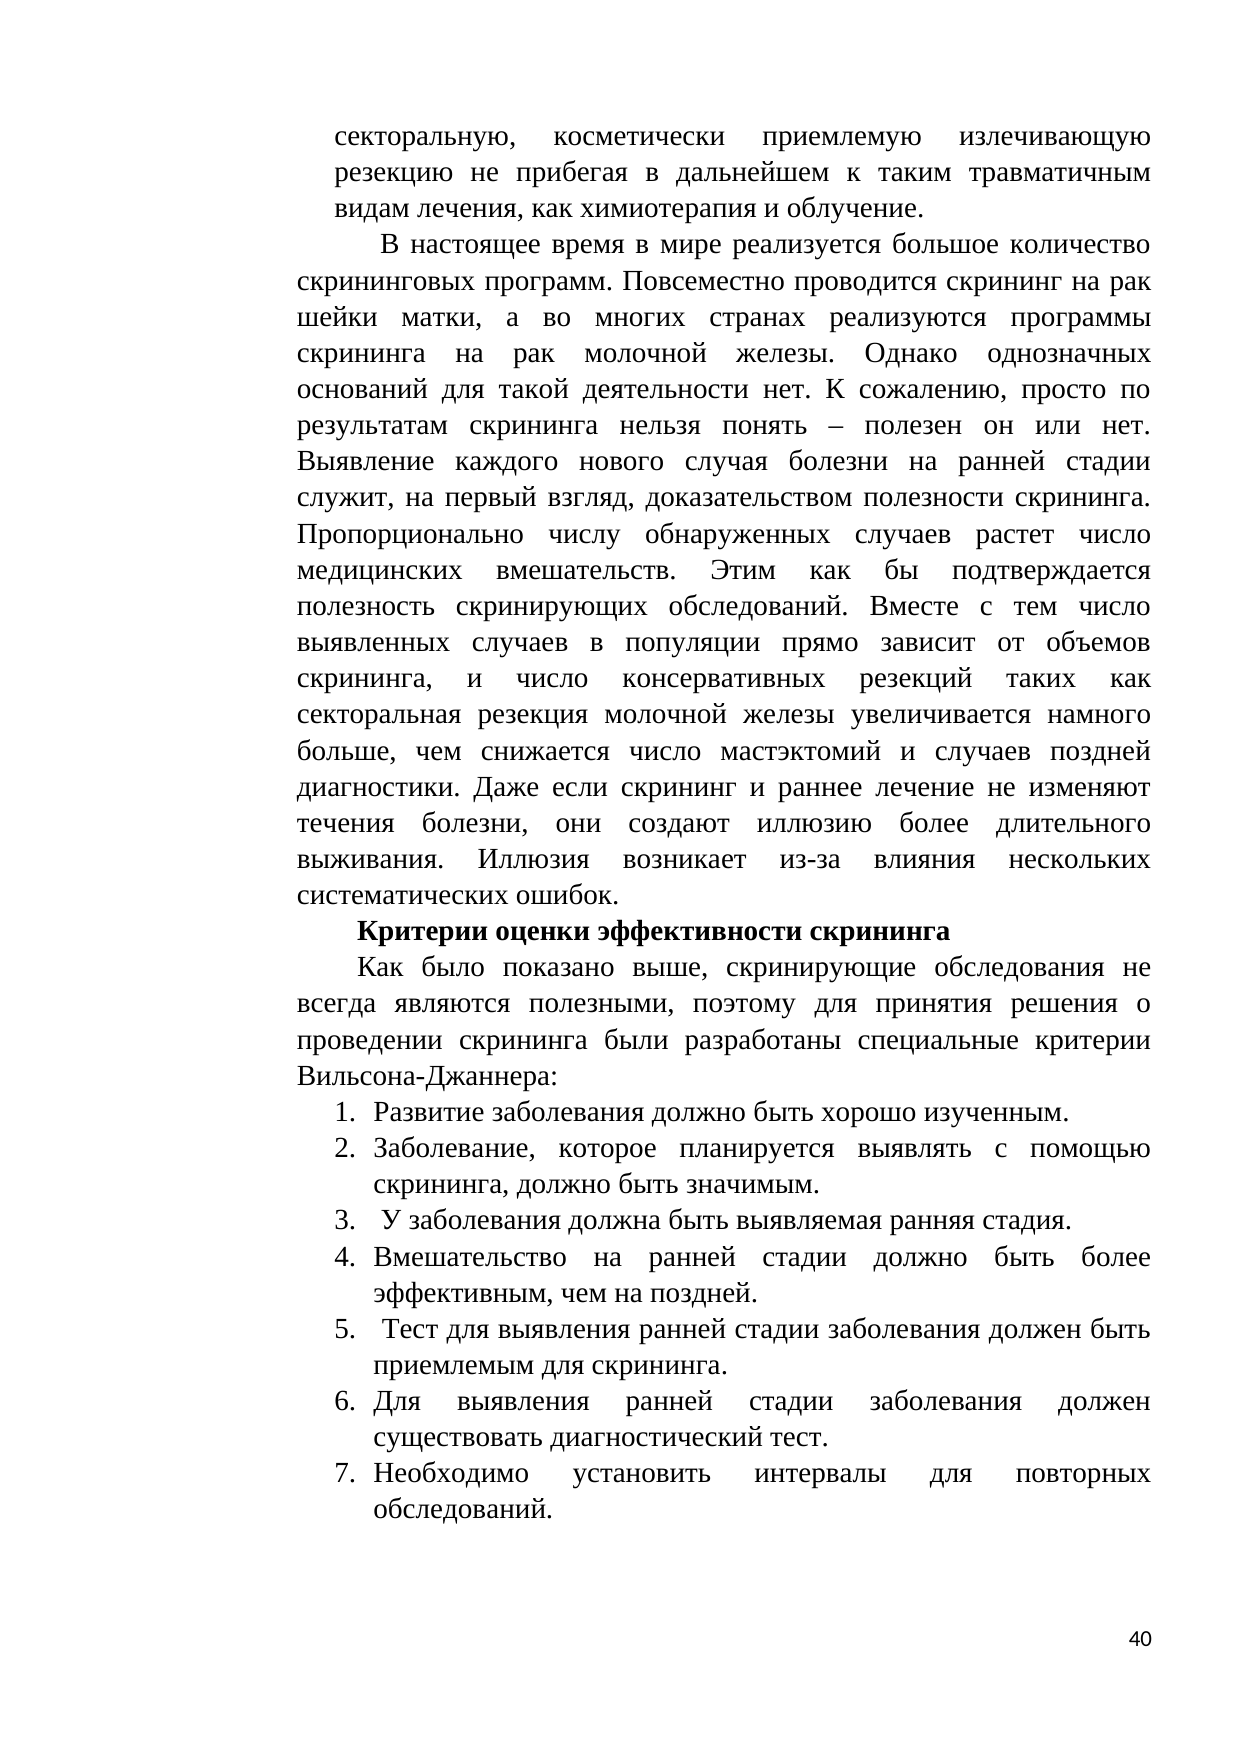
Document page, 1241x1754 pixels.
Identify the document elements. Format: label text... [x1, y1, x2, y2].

list Заболевание, которое планируется выявлять с помощью скрининга, должно быть значимым. [334, 1130, 1152, 1200]
list Критерии оценки эффективности скрининга [297, 913, 1152, 947]
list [297, 118, 1152, 224]
list Вмешательство на ранней стадии должно быть более эффективным, чем на поздней. [334, 1239, 1152, 1308]
list Тест для выявления ранней стадии заболевания должен быть приемлемым для скрининга. [334, 1311, 1152, 1381]
list Для выявления ранней стадии заболевания должен существовать диагностический тест. [334, 1383, 1152, 1453]
list Необходимо установить интервалы для повторных обследований. [334, 1456, 1152, 1525]
list У заболевания должна быть выявляемая ранняя стадия. [334, 1202, 1152, 1236]
list В настоящее время в мире реализуется большое количество скрининговых программ. Повсеместно проводится скрининг на рак шейки матки, а во многих странах реализуются программы скрининга на рак молочной железы. Однако однозначных оснований для такой деятельности нет. К сожалению, просто по результатам скрининга нельзя понять – полезен он или нет. Выявление каждого нового случая болезни на ранней стадии служит, на первый взгляд, доказательством полезности скрининга. Пропорционально числу обнаруженных случаев растет число медицинских вмешательств. Этим как бы подтверждается полезность скринирующих обследований. Вместе с тем число выявленных случаев в популяции прямо зависит от объемов скрининга, и число консервативных резекций таких как секторальная резекция молочной железы увеличивается намного больше, чем снижается число мастэктомий и случаев поздней диагностики. Даже если скрининг и раннее лечение не изменяют течения болезни, они создают иллюзию более длительного выживания. Иллюзия возникает из-за влияния нескольких систематических ошибок. [297, 227, 1152, 911]
list Развитие заболевания должно быть хорошо изученным. [334, 1094, 1152, 1128]
list Как было показано выше, скринирующие обследования не всегда являются полезными, поэтому для принятия решения о проведении скрининга были разработаны специальные критерии Вильсона-Джаннера: [297, 949, 1152, 1091]
